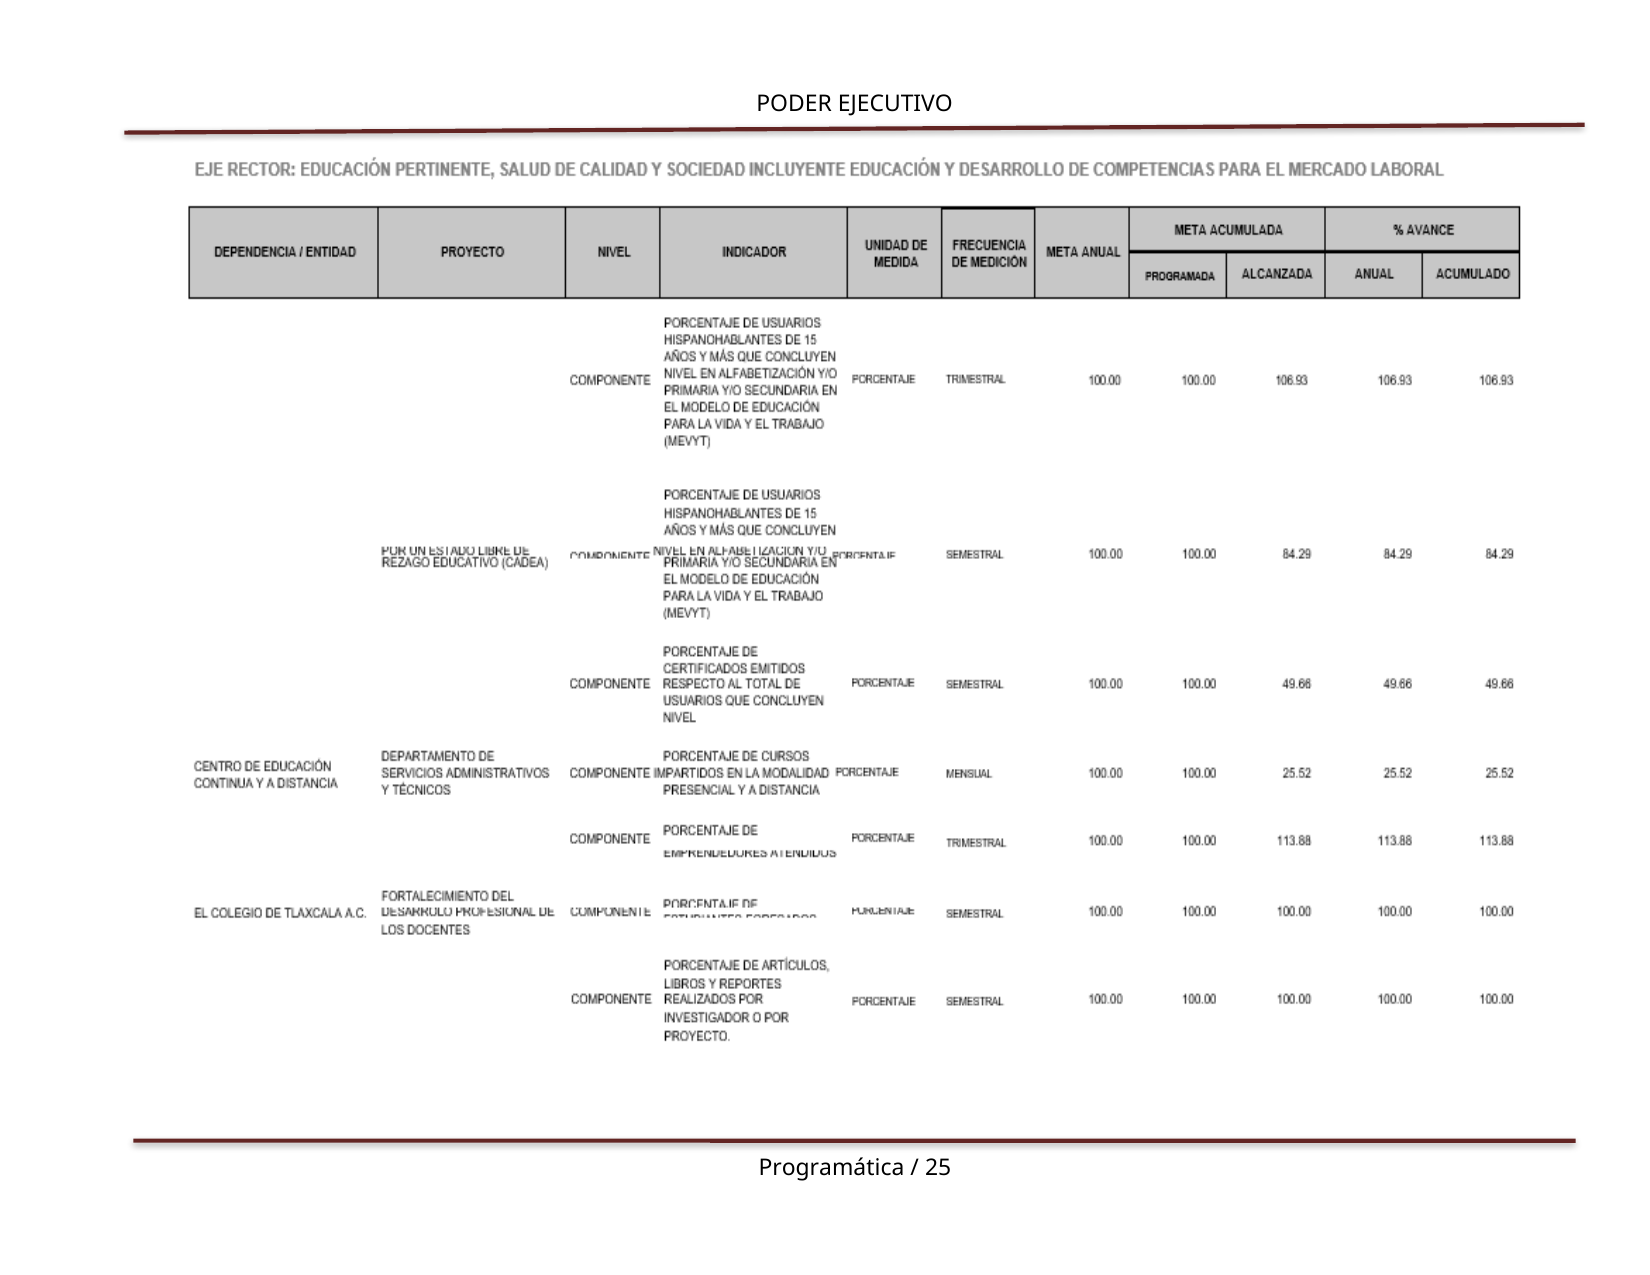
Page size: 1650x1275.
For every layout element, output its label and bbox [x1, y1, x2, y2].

picture [185, 147, 1524, 1051]
